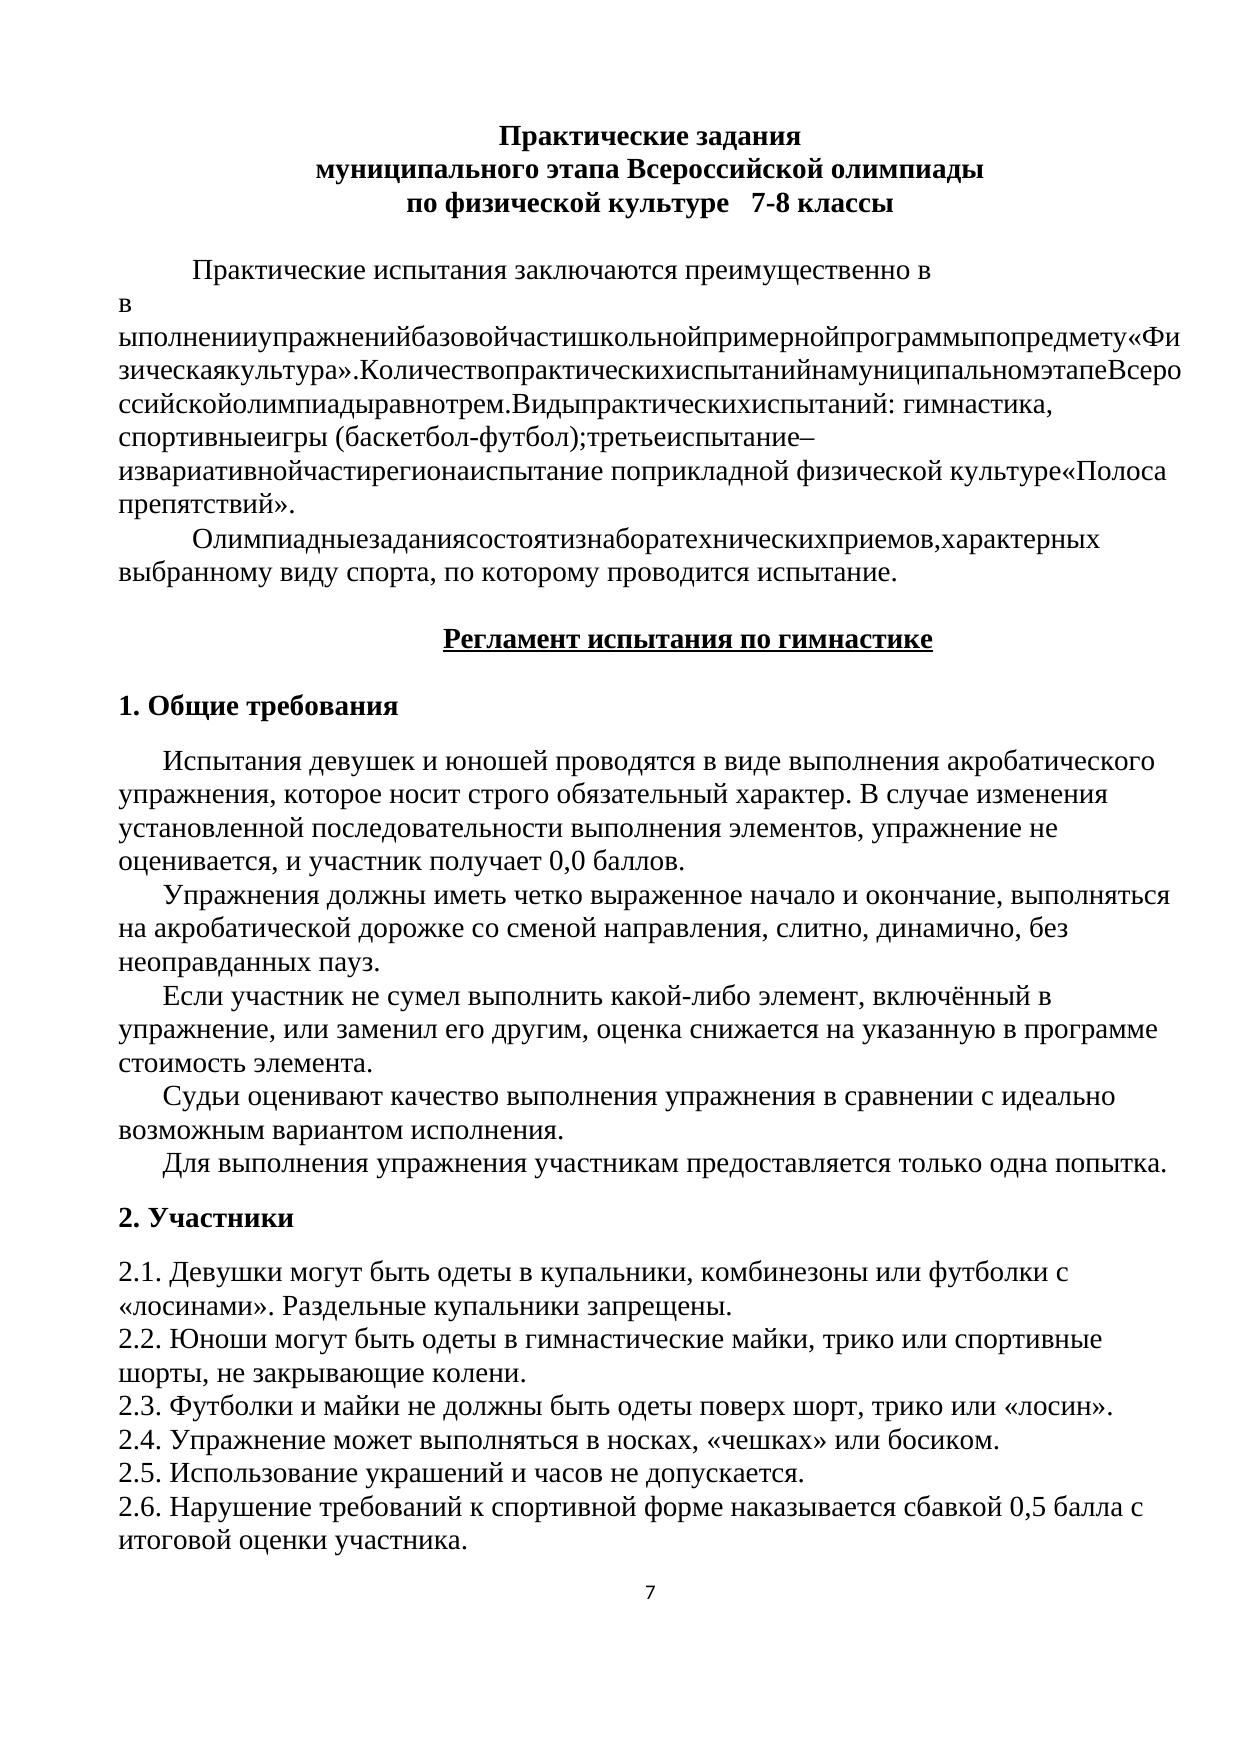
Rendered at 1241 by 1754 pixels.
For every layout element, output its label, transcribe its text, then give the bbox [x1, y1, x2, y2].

text Судьи оценивают качество выполнения упражнения в сравнении с идеально возможным вариантом исполнения. [118, 1078, 1182, 1145]
text Упражнения должны иметь четко выраженное начало и окончание, выполняться на акробатической дорожке со сменой направления, слитно, динамично, без неоправданных пауз. [118, 877, 1182, 978]
text 2.4. Упражнение может выполняться в носках, «чешках» или босиком. [118, 1422, 1182, 1455]
text муниципального этапа Всероссийской олимпиады [118, 151, 1182, 185]
text 2.1. Девушки могут быть одеты в купальники, комбинезоны или футболки с «лосинами». Раздельные купальники запрещены. [118, 1254, 1182, 1321]
text 2.2. Юноши могут быть одеты в гимнастические майки, трико или спортивные шорты, не закрывающие колени. [118, 1321, 1182, 1388]
text Испытания девушек и юношей проводятся в виде выполнения акробатического упражнения, которое носит строго обязательный характер. В случае изменения установленной последовательности выполнения элементов, упражнение не оценивается, и участник получает 0,0 баллов. [118, 743, 1182, 877]
text по физической культуре 7-8 классы [118, 185, 1182, 218]
text Регламент испытания по гимнастике [192, 621, 1184, 655]
text 1. Общие требования [118, 688, 1182, 722]
text Для выполнения упражнения участникам предоставляется только одна попытка. [118, 1145, 1182, 1179]
text 2.3. Футболки и майки не должны быть одеты поверх шорт, трико или «лосин». [118, 1388, 1182, 1422]
text Олимпиадныезаданиясостоятизнаборатехническихприемов,характерных выбранному виду спорта, по которому проводится испытание. [118, 521, 1183, 588]
text 2.6. Нарушение требований к спортивной форме наказывается сбавкой 0,5 балла с итоговой оценки участника. [118, 1489, 1182, 1556]
text Практические испытания заключаются преимущественно в выполненииупражненийбазовойчастишкольнойпримернойпрограммыпопредмету«Физическаякультура».КоличествопрактическихиспытанийнамуниципальномэтапеВсероссийскойолимпиадыравнотрем.Видыпрактическихиспытаний: гимнастика, спортивныеигры (баскетбол-футбол);третьеиспытание–извариативнойчастирегионаиспытание поприкладной физической культуре«Полоса препятствий». [118, 252, 1184, 520]
text 2.5. Использование украшений и часов не допускается. [118, 1455, 1182, 1489]
text 2. Участники [118, 1200, 1182, 1233]
text Если участник не сумел выполнить какой-либо элемент, включённый в упражнение, или заменил его другим, оценка снижается на указанную в программе стоимость элемента. [118, 978, 1182, 1078]
text Практические задания [118, 118, 1182, 151]
